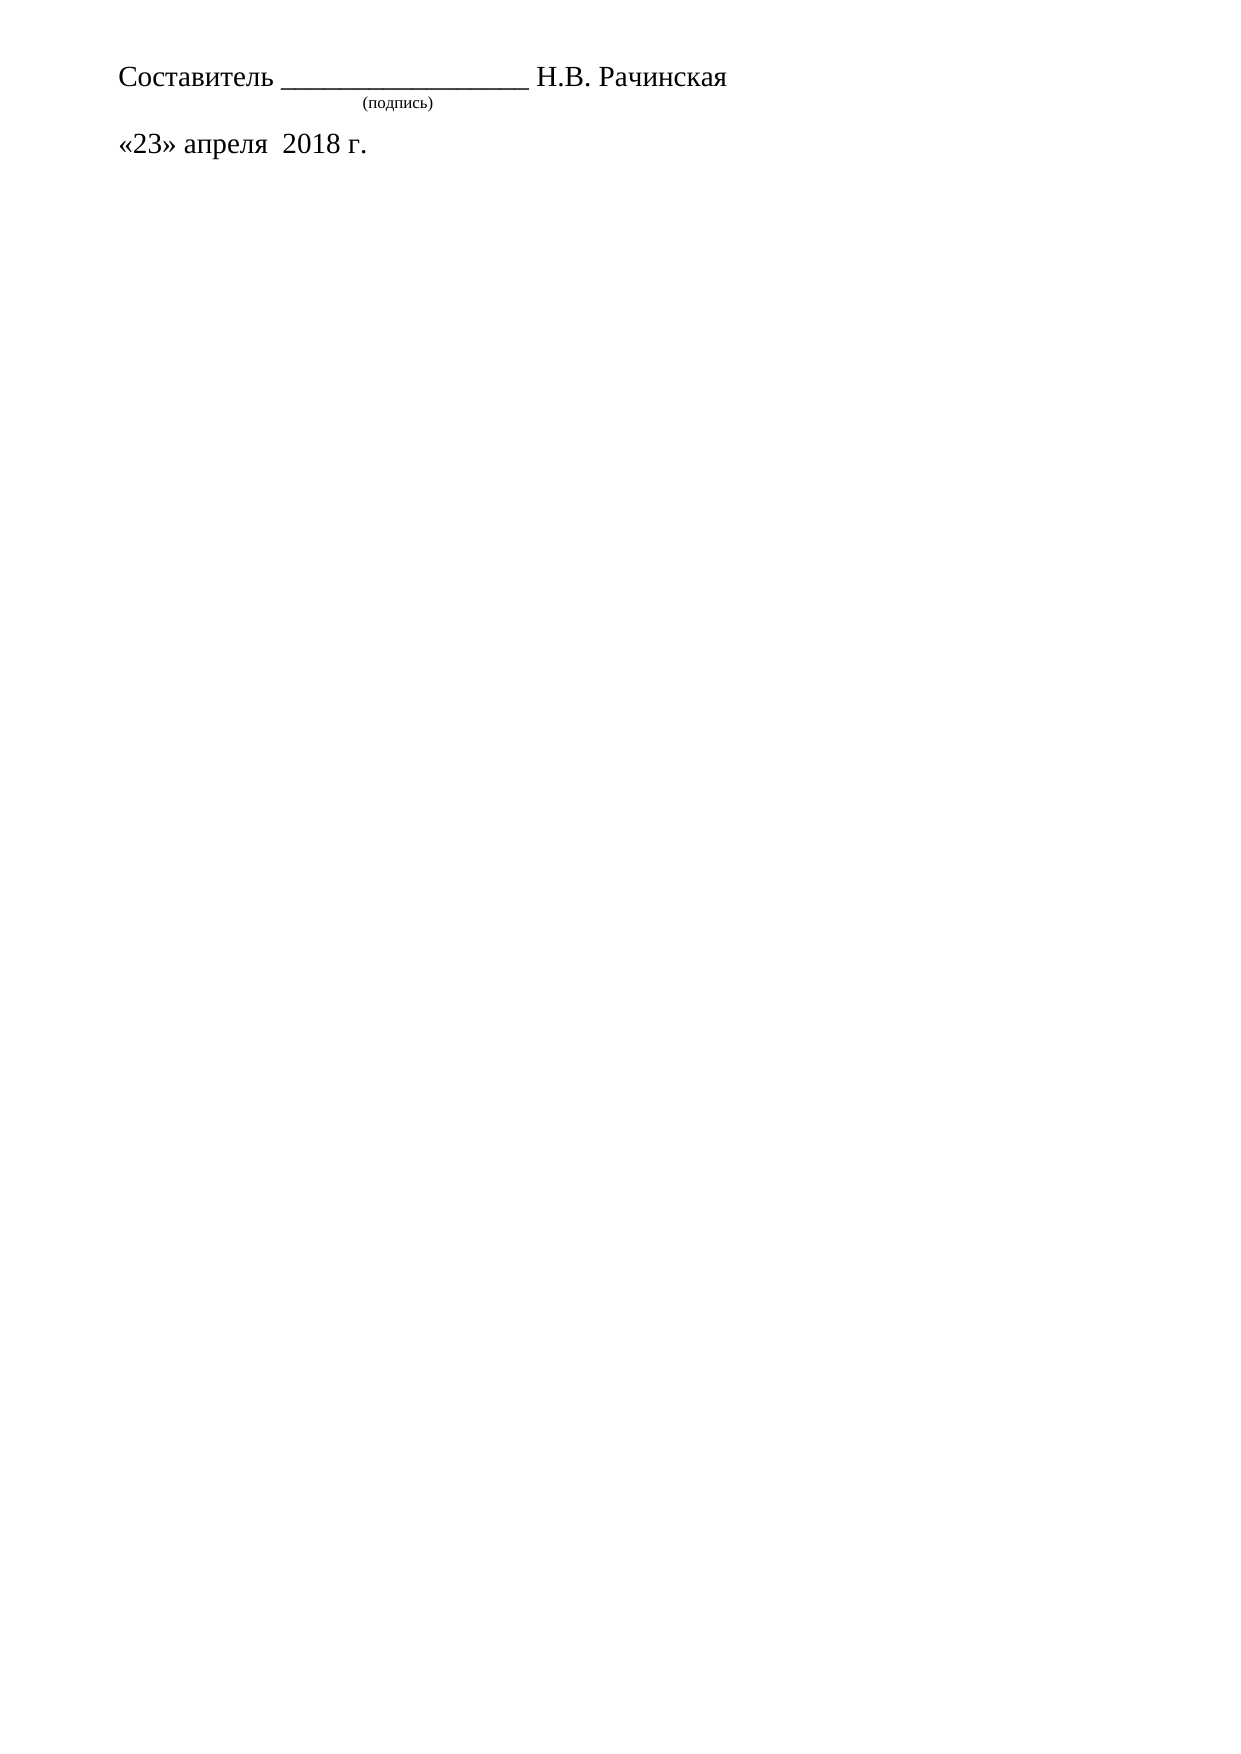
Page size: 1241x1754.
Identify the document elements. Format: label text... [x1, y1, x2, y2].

text «23» апреля 2018 г. [118, 126, 1181, 160]
text (подпись) [118, 93, 1181, 126]
text Составитель _________________ Н.В. Рачинская [118, 59, 1181, 93]
